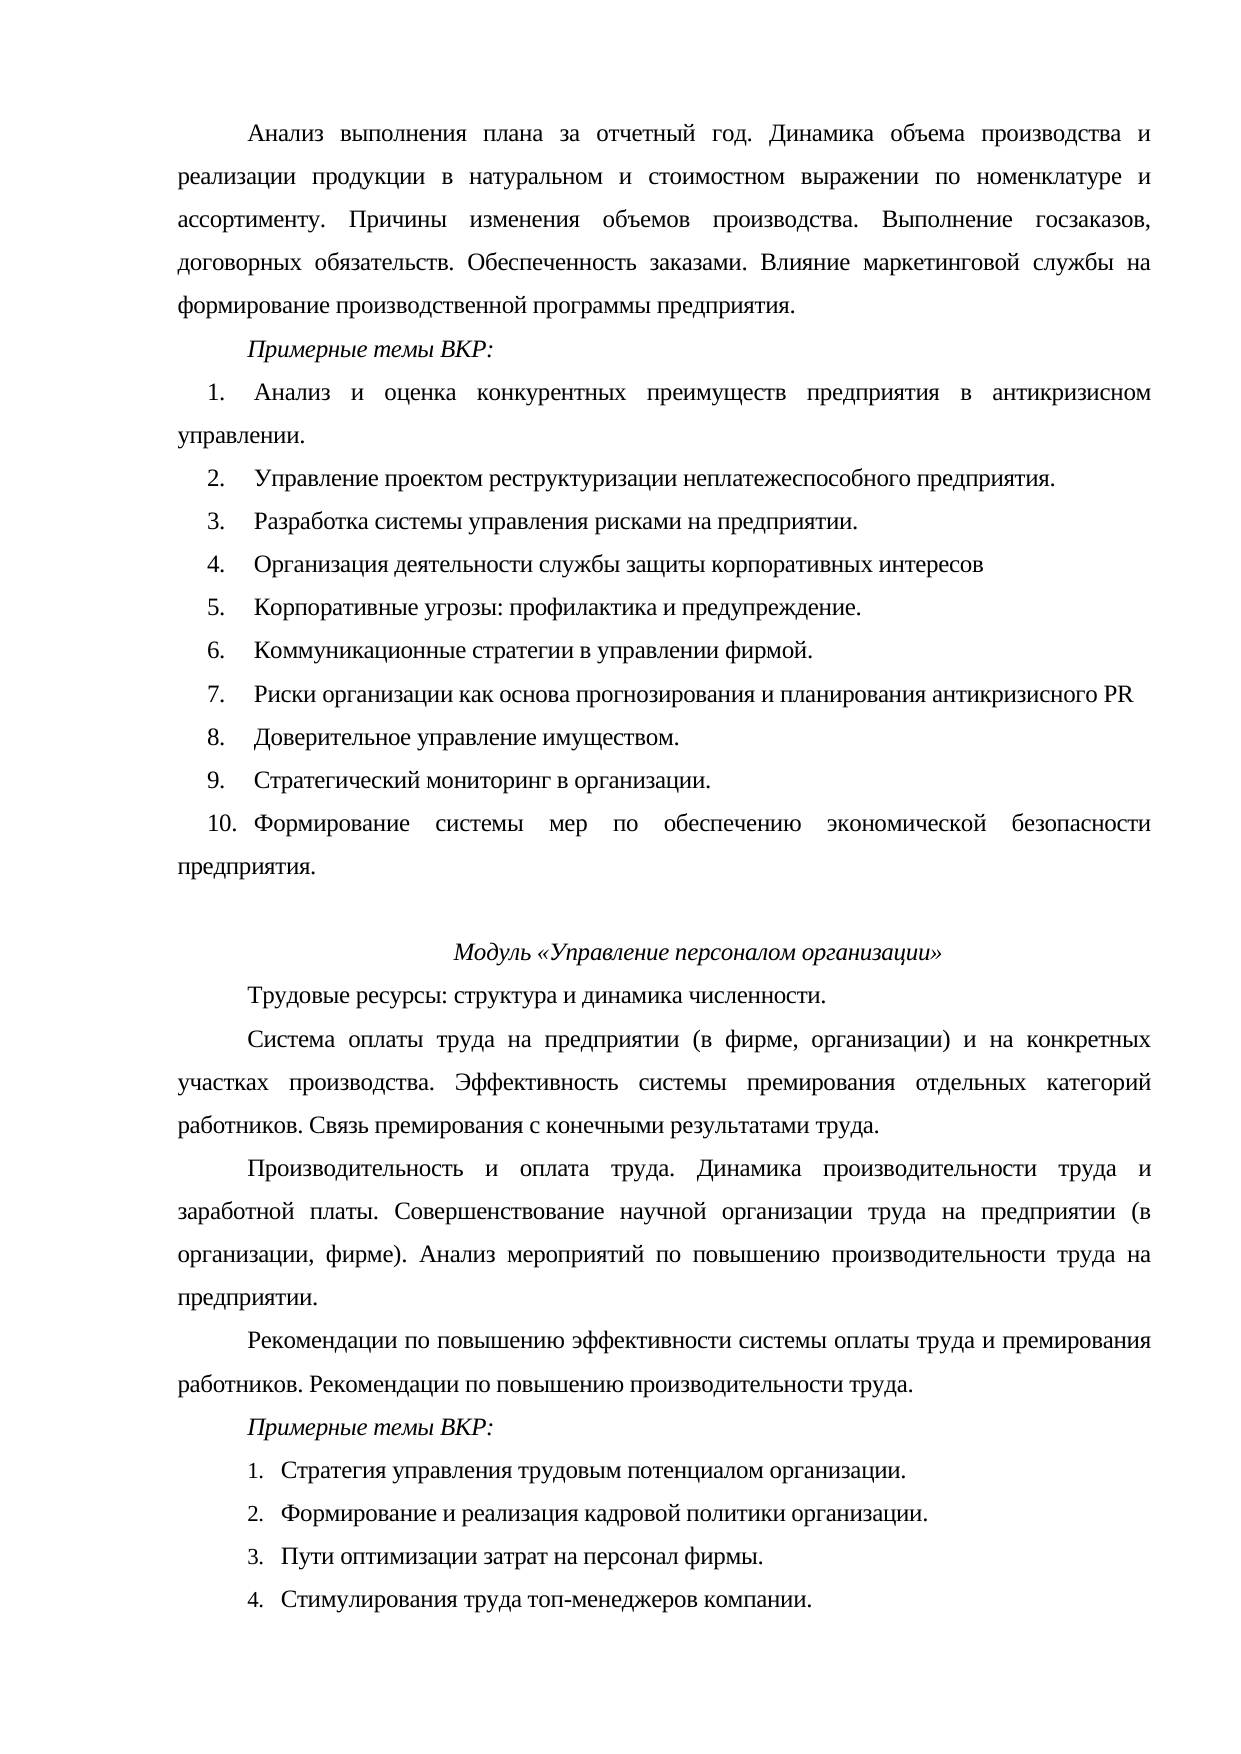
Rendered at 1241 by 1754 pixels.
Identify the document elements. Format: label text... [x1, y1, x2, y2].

text Система оплаты труда на предприятии (в фирме, организации) и на конкретных участках производства. Эффективность системы премирования отдельных категорий работников. Связь премирования с конечными результатами труда. [177, 1024, 1152, 1139]
text Трудовые ресурсы: структура и динамика численности. [177, 981, 1152, 1009]
list Стимулирования труда топ-менеджеров компании. [177, 1584, 1152, 1613]
list Корпоративные угрозы: профилактика и предупреждение. [177, 592, 1152, 621]
text Производительность и оплата труда. Динамика производительности труда и заработной платы. Совершенствование научной организации труда на предприятии (в организации, фирме). Анализ мероприятий по повышению производительности труда на предприятии. [177, 1153, 1152, 1311]
text Модуль «Управление персоналом организации» [177, 937, 1152, 966]
list Пути оптимизации затрат на персонал фирмы. [177, 1541, 1152, 1570]
list Риски организации как основа прогнозирования и планирования антикризисного PR [177, 679, 1152, 707]
list Организация деятельности службы защиты корпоративных интересов [177, 549, 1152, 578]
list Управление проектом реструктуризации неплатежеспособного предприятия. [177, 463, 1152, 492]
text Примерные темы ВКР: [177, 334, 1152, 362]
list Коммуникационные стратегии в управлении фирмой. [177, 636, 1152, 664]
list Формирование и реализация кадровой политики организации. [177, 1498, 1152, 1527]
list Стратегия управления трудовым потенциалом организации. [177, 1455, 1152, 1484]
list Доверительное управление имуществом. [177, 722, 1152, 751]
list Разработка системы управления рисками на предприятии. [177, 506, 1152, 535]
text Анализ выполнения плана за отчетный год. Динамика объема производства и реализации продукции в натуральном и стоимостном выражении по номенклатуре и ассортименту. Причины изменения объемов производства. Выполнение госзаказов, договорных обязательств. Обеспеченность заказами. Влияние маркетинговой службы на формирование производственной программы предприятия. [177, 118, 1152, 319]
list Формирование системы мер по обеспечению экономической безопасности предприятия. [177, 808, 1152, 880]
text Рекомендации по повышению эффективности системы оплаты труда и премирования работников. Рекомендации по повышению производительности труда. [177, 1326, 1152, 1397]
text Примерные темы ВКР: [177, 1412, 1152, 1441]
list Стратегический мониторинг в организации. [177, 765, 1152, 794]
list Анализ и оценка конкурентных преимуществ предприятия в антикризисном управлении. [177, 377, 1152, 449]
